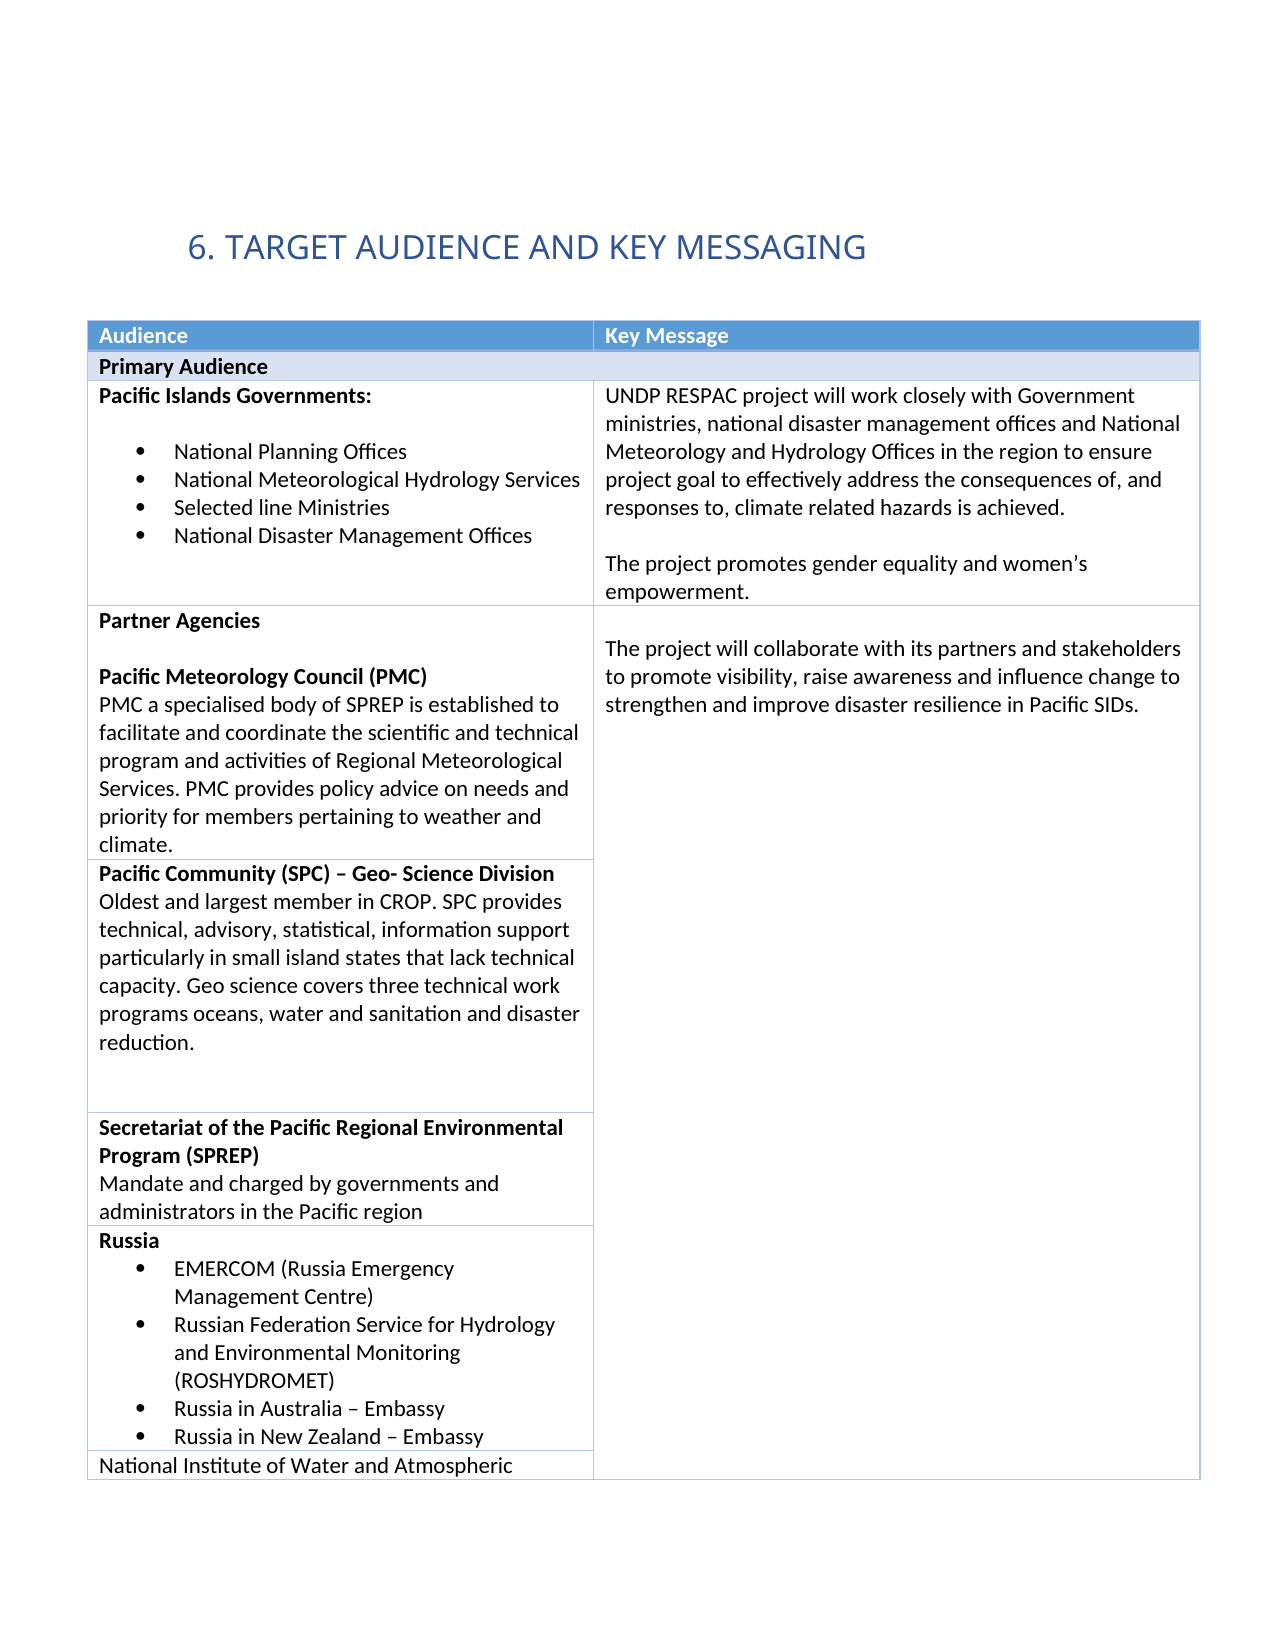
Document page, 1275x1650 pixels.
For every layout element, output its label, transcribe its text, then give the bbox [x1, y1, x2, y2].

table_cell Partner Agencies Pacific Meteorology Council (PMC) PMC a specialised body of SPREP is established to facilitate and coordinate the scientific and technical program and activities of Regional Meteorological Services. PMC provides policy advice on needs and priority for members pertaining to weather and climate. [88, 606, 593, 858]
table_cell UNDP RESPAC project will work closely with Government ministries, national disaster management offices and National Meteorology and Hydrology Offices in the region to ensure project goal to effectively address the consequences of, and responses to, climate related hazards is achieved. The project promotes gender equality and women’s empowerment. [594, 381, 1199, 605]
table_cell Russia EMERCOM (Russia Emergency Management Centre) Russian Federation Service for Hydrology and Environmental Monitoring (ROSHYDROMET) Russia in Australia – Embassy Russia in New Zealand – Embassy [88, 1226, 593, 1450]
table_header Audience [88, 321, 593, 349]
table_cell Pacific Islands Governments: National Planning Offices National Meteorological Hydrology Services Selected line Ministries National Disaster Management Offices [88, 381, 593, 605]
table_header Key Message [594, 321, 1199, 349]
table_cell Secretariat of the Pacific Regional Environmental Program (SPREP) Mandate and charged by governments and administrators in the Pacific region [88, 1113, 593, 1225]
subtitle TARGET AUDIENCE AND KEY MESSAGING [187, 224, 1125, 269]
table_cell Pacific Community (SPC) – Geo- Science Division Oldest and largest member in CROP. SPC provides technical, advisory, statistical, information support particularly in small island states that lack technical capacity. Geo science covers three technical work programs oceans, water and sanitation and disaster reduction. [88, 860, 593, 1112]
table_cell The project will collaborate with its partners and stakeholders to promote visibility, raise awareness and influence change to strengthen and improve disaster resilience in Pacific SIDs. [594, 606, 1199, 1479]
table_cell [88, 1451, 593, 1479]
table_cell Primary Audience [88, 352, 1199, 380]
